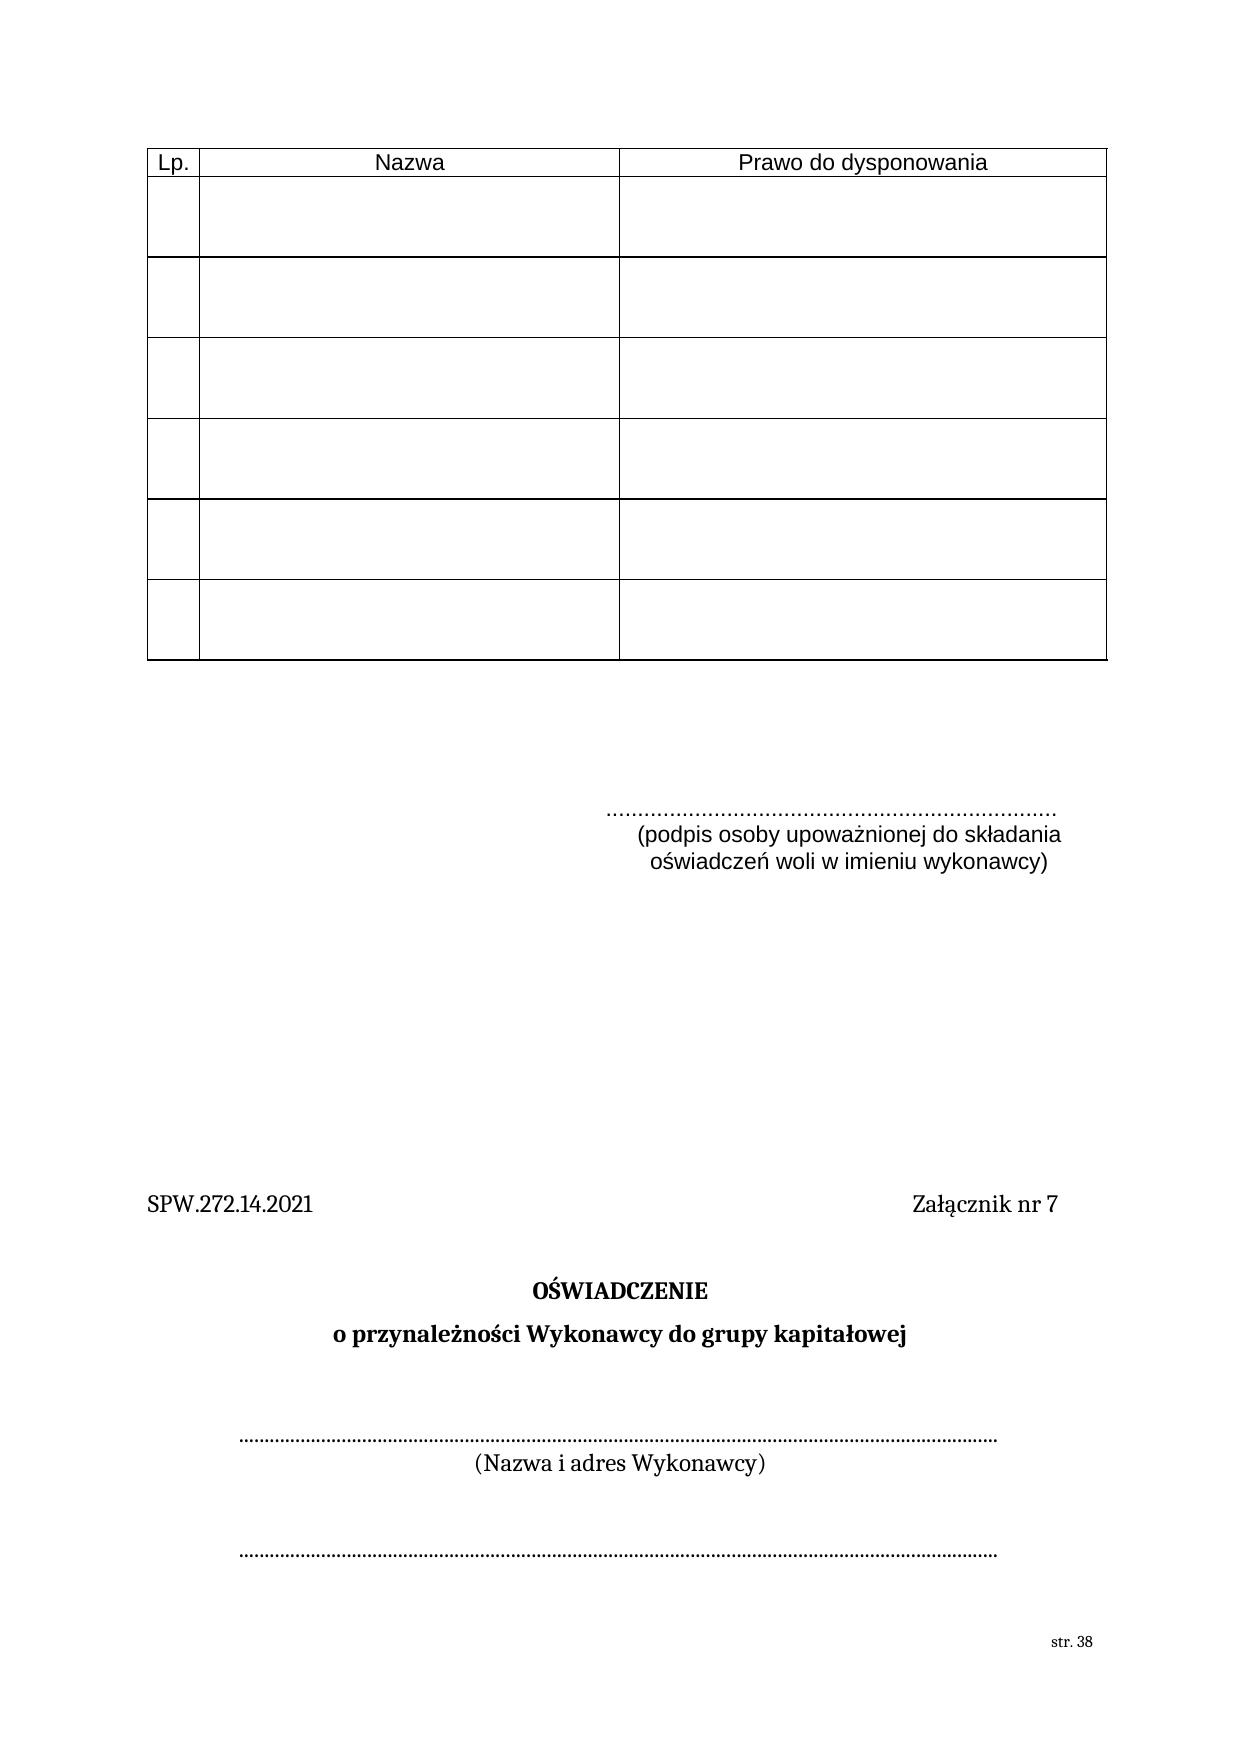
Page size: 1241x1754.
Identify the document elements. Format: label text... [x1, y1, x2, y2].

table_header Lp. [148, 149, 199, 176]
table_cell [200, 177, 619, 256]
table_cell [620, 580, 1106, 659]
table_cell [148, 258, 199, 337]
table_cell [200, 258, 619, 337]
text o przynależności Wykonawcy do grupy kapitałowej [148, 1320, 1093, 1348]
text (Nazwa i adres Wykonawcy) [148, 1449, 1093, 1478]
table_cell [200, 338, 619, 417]
text OŚWIADCZENIE [148, 1277, 1093, 1305]
table_cell [620, 500, 1106, 579]
table_cell [148, 419, 199, 498]
table_cell [148, 338, 199, 417]
table_cell [148, 177, 199, 256]
table_header Nazwa [200, 149, 619, 176]
table_cell [148, 580, 199, 659]
table_cell [200, 500, 619, 579]
text .................................................................................................................................................... [148, 1535, 1093, 1564]
table_header Prawo do dysponowania [620, 149, 1106, 176]
table_cell [620, 338, 1106, 417]
table_cell [200, 580, 619, 659]
table_cell [200, 419, 619, 498]
table_cell [620, 177, 1106, 256]
text .................................................................................................................................................... [148, 1420, 1093, 1449]
table_cell [148, 500, 199, 579]
text SPW.272.14.2021 Załącznik nr 7 [148, 1190, 1093, 1219]
text ....................................................................... [605, 766, 1093, 821]
table_cell [620, 419, 1106, 498]
text (podpis osoby upoważnionej do składania oświadczeń woli w imieniu wykonawcy) [605, 821, 1093, 874]
table_cell [620, 258, 1106, 337]
